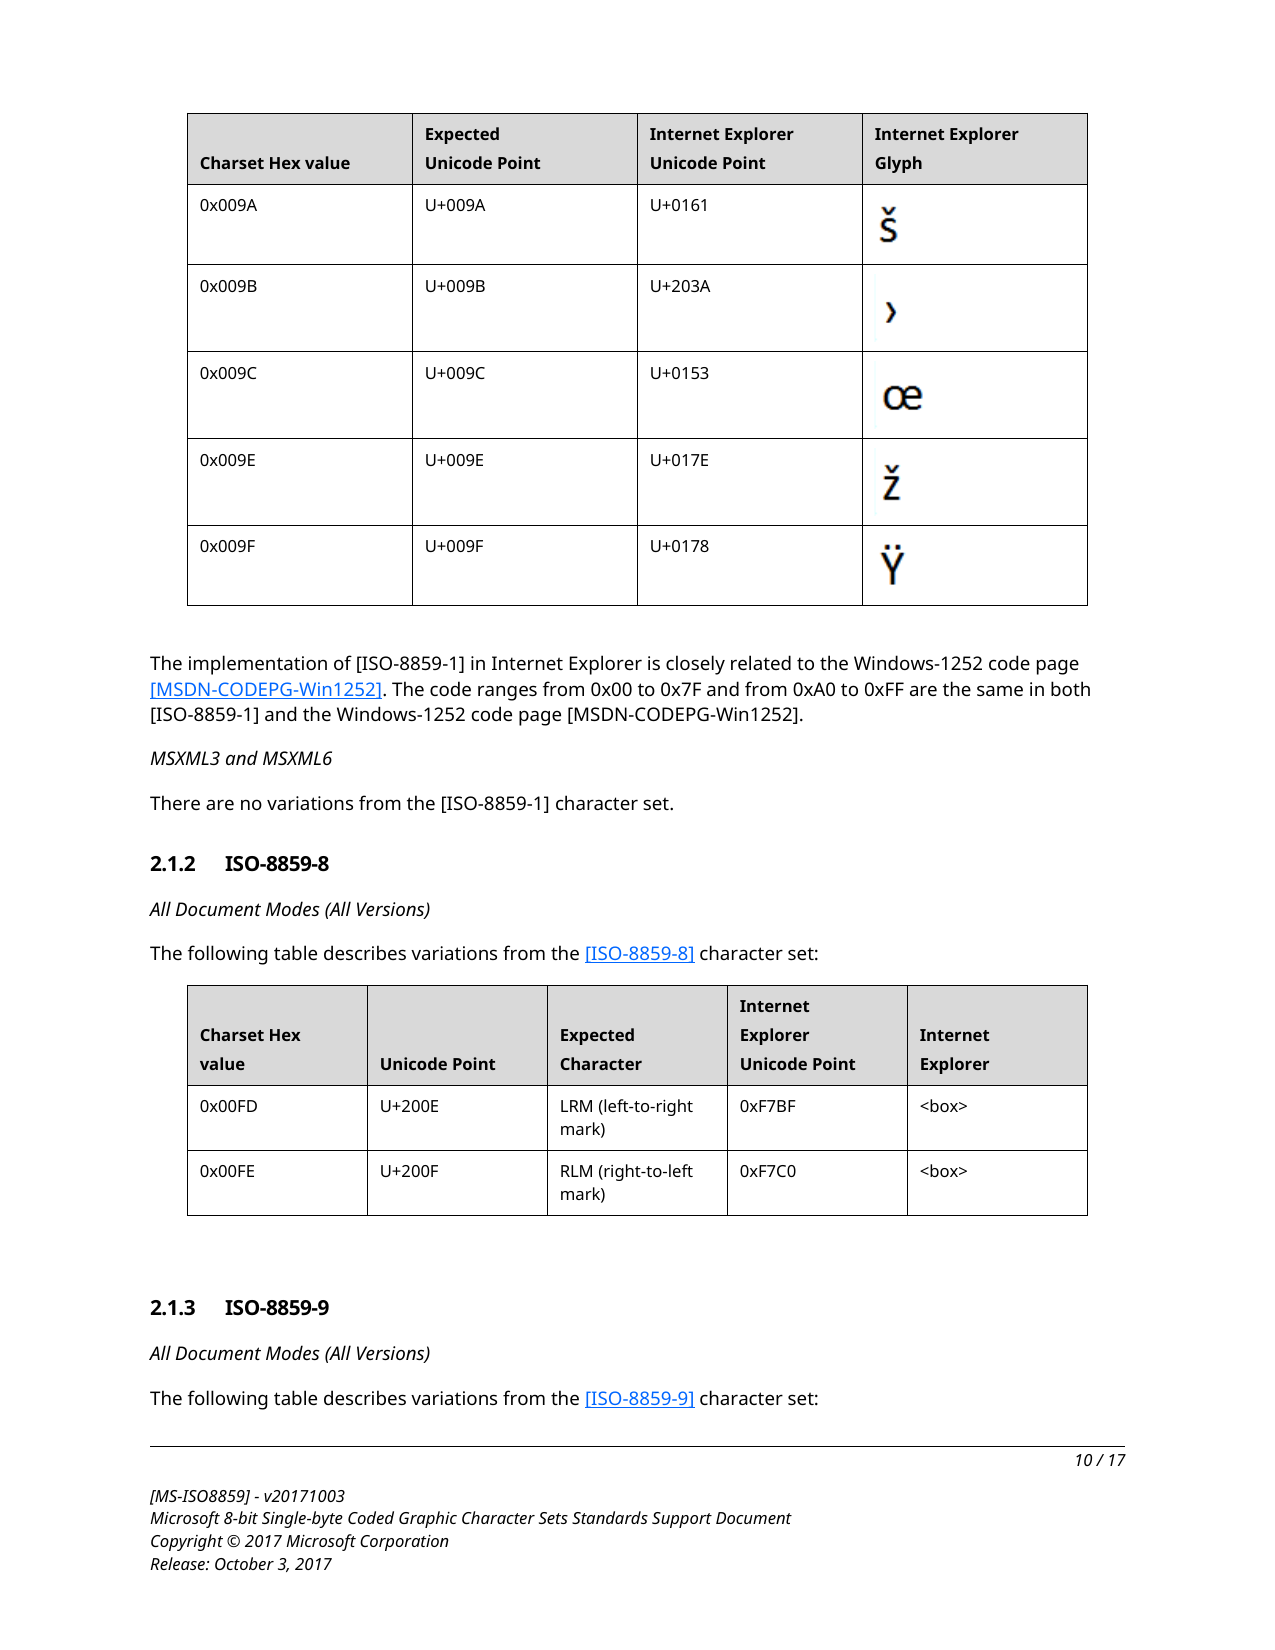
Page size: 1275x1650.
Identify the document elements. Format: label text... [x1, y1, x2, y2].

table_cell U+009B [413, 265, 637, 351]
table_cell U+009F [413, 526, 637, 605]
table_cell [863, 526, 1087, 605]
text The implementation of [ISO-8859-1] in Internet Explorer is closely related to the Windows-1252 code page [MSDN-CODEPG-Win1252]. The code ranges from 0x00 to 0x7F and from 0xA0 to 0xFF are the same in both [ISO-8859-1] and the Windows-1252 code page [MSDN-CODEPG-Win1252]. [150, 650, 1125, 727]
text The following table describes variations from the [ISO-8859-9] character set: [150, 1385, 1125, 1410]
subtitle ISO-8859-9 [150, 1293, 1125, 1322]
table_cell 0x00FD [188, 1086, 367, 1150]
text All Document Modes (All Versions) [150, 1341, 1125, 1366]
table_cell [863, 185, 1087, 264]
table_header Charset Hex value [188, 986, 367, 1085]
table_cell [863, 439, 1087, 524]
table_cell U+200F [368, 1151, 547, 1215]
text All Document Modes (All Versions) [150, 896, 1125, 922]
text MSXML3 and MSXML6 [150, 746, 1125, 771]
table_header Expected Character [548, 986, 727, 1085]
table_cell 0x009F [188, 526, 412, 605]
table_header Charset Hex value [188, 114, 412, 184]
table_cell 0xF7C0 [728, 1151, 907, 1215]
table_cell [863, 265, 1087, 351]
table_cell U+0178 [638, 526, 862, 605]
table_cell 0x009E [188, 439, 412, 524]
table_cell 0x009A [188, 185, 412, 264]
table_cell U+203A [638, 265, 862, 351]
table_header Internet Explorer [908, 986, 1087, 1085]
table_cell <box> [908, 1151, 1087, 1215]
table_cell U+0161 [638, 185, 862, 264]
table_cell U+200E [368, 1086, 547, 1150]
table_header Expected Unicode Point [413, 114, 637, 184]
table_cell 0x009B [188, 265, 412, 351]
table_cell 0x009C [188, 352, 412, 438]
table_cell U+017E [638, 439, 862, 524]
table_cell 0x00FE [188, 1151, 367, 1215]
text The following table describes variations from the [ISO-8859-8] character set: [150, 940, 1125, 966]
table_cell U+009C [413, 352, 637, 438]
table_header Internet Explorer Glyph [863, 114, 1087, 184]
table_cell U+009A [413, 185, 637, 264]
table_cell 0xF7BF [728, 1086, 907, 1150]
table_header Internet Explorer Unicode Point [638, 114, 862, 184]
table_cell U+009E [413, 439, 637, 524]
table_cell <box> [908, 1086, 1087, 1150]
table_cell LRM (left-to-right mark) [548, 1086, 727, 1150]
table_cell RLM (right-to-left mark) [548, 1151, 727, 1215]
text There are no variations from the [ISO-8859-1] character set. [150, 790, 1125, 816]
table_cell [863, 352, 1087, 438]
table_header Unicode Point [368, 986, 547, 1085]
subtitle ISO-8859-8 [150, 849, 1125, 877]
table_cell U+0153 [638, 352, 862, 438]
table_header Internet Explorer Unicode Point [728, 986, 907, 1085]
